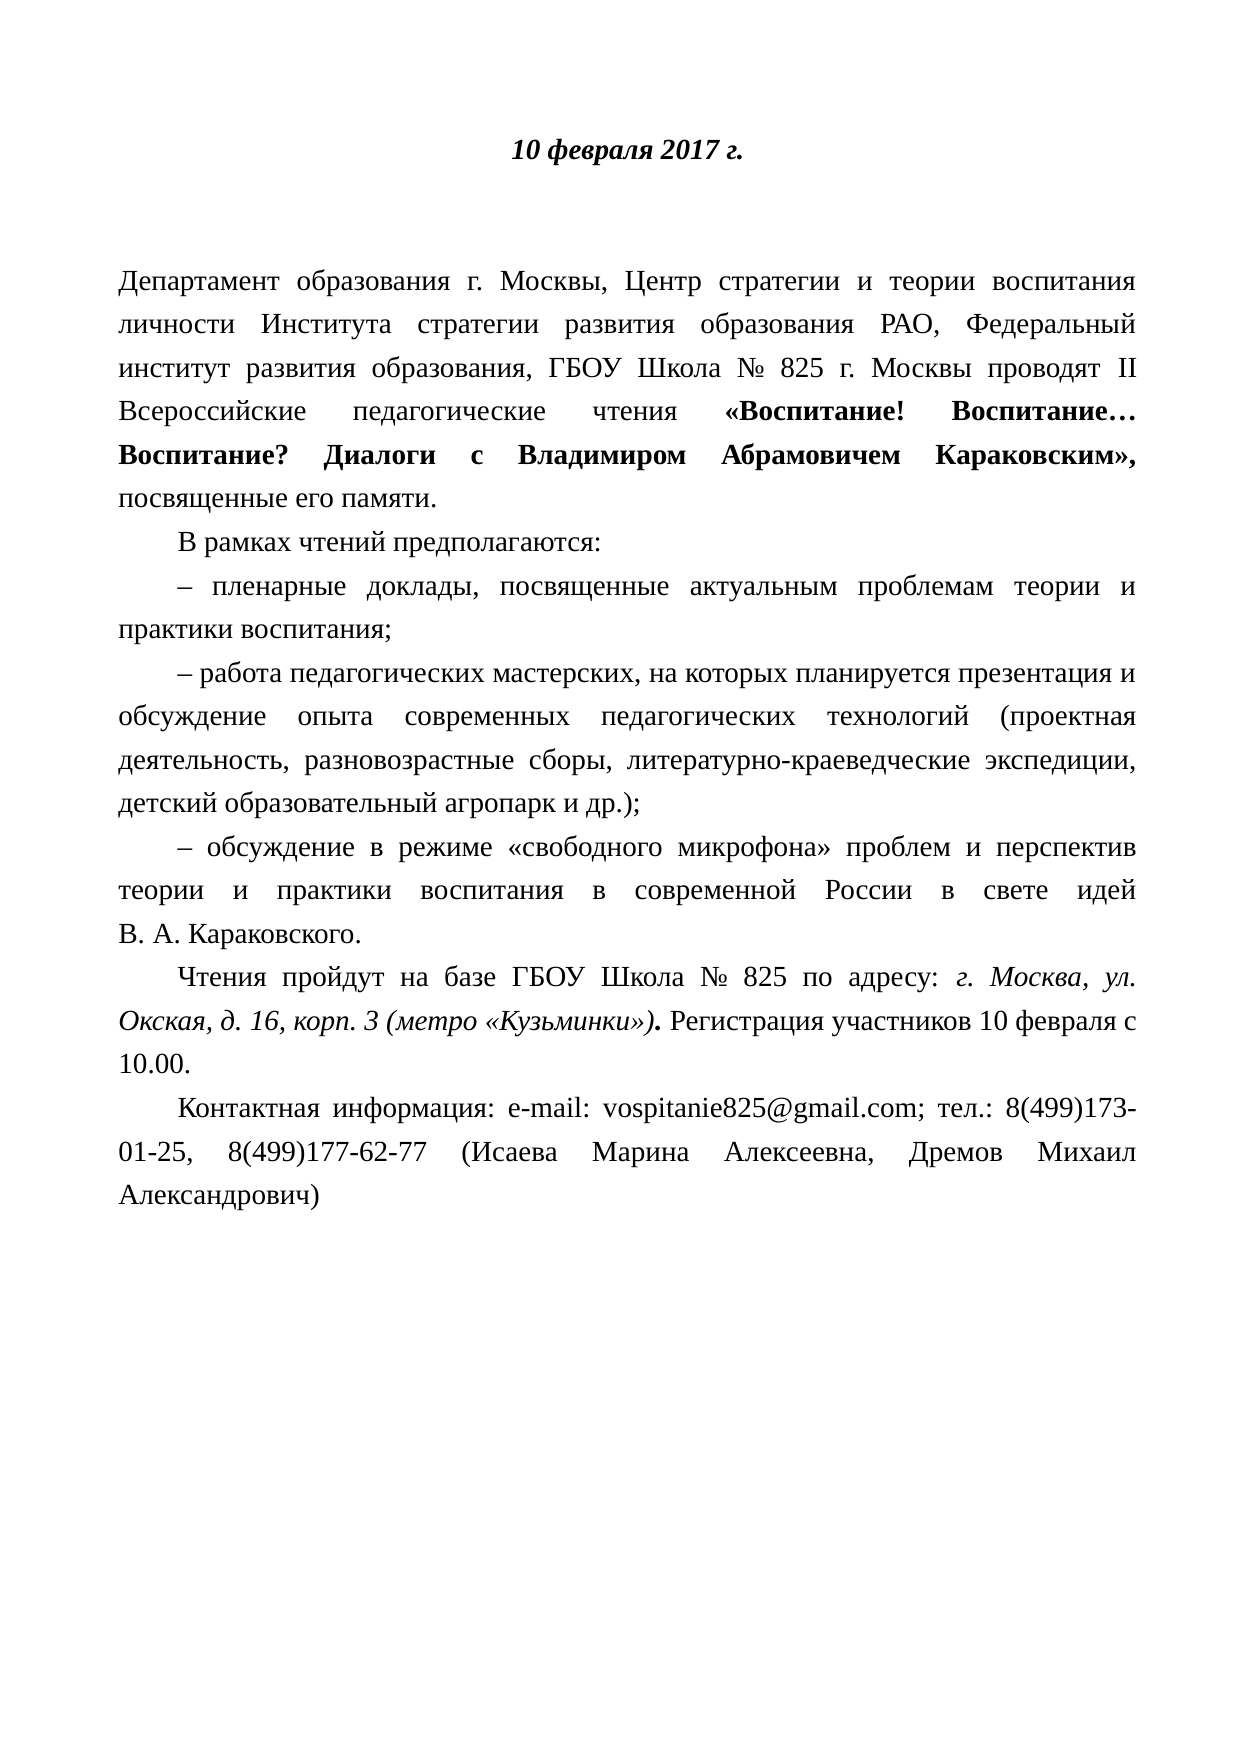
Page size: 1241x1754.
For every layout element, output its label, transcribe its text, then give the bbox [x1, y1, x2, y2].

text Департамент образования г. Москвы, Центр стратегии и теории воспитания личности Института стратегии развития образования РАО, Федеральный институт развития образования, ГБОУ Школа № 825 г. Москвы проводят II Всероссийские педагогические чтения «Воспитание! Воспитание… Воспитание? Диалоги с Владимиром Абрамовичем Караковским», посвященные его памяти. [118, 263, 1137, 514]
text В рамках чтений предполагаются: [118, 524, 1137, 558]
text Контактная информация: e-mail: vospitanie825@gmail.com; тел.: 8(499)173-01-25, 8(499)177-62-77 (Исаева Марина Алексеевна, Дремов Михаил Александрович) [118, 1090, 1137, 1211]
text – пленарные доклады, посвященные актуальным проблемам теории и практики воспитания; [118, 568, 1137, 645]
text 10 февраля 2017 г. [118, 132, 1137, 166]
text Чтения пройдут на базе ГБОУ Школа № 825 по адресу: г. Москва, ул. Окская, д. 16, корп. 3 (метро «Кузьминки»). Регистрация участников 10 февраля с 10.00. [118, 959, 1137, 1080]
text – работа педагогических мастерских, на которых планируется презентация и обсуждение опыта современных педагогических технологий (проектная деятельность, разновозрастные сборы, литературно-краеведческие экспедиции, детский образовательный агропарк и др.); [118, 655, 1137, 819]
text – обсуждение в режиме «свободного микрофона» проблем и перспектив теории и практики воспитания в современной России в свете идей В. А. Караковского. [118, 829, 1137, 949]
